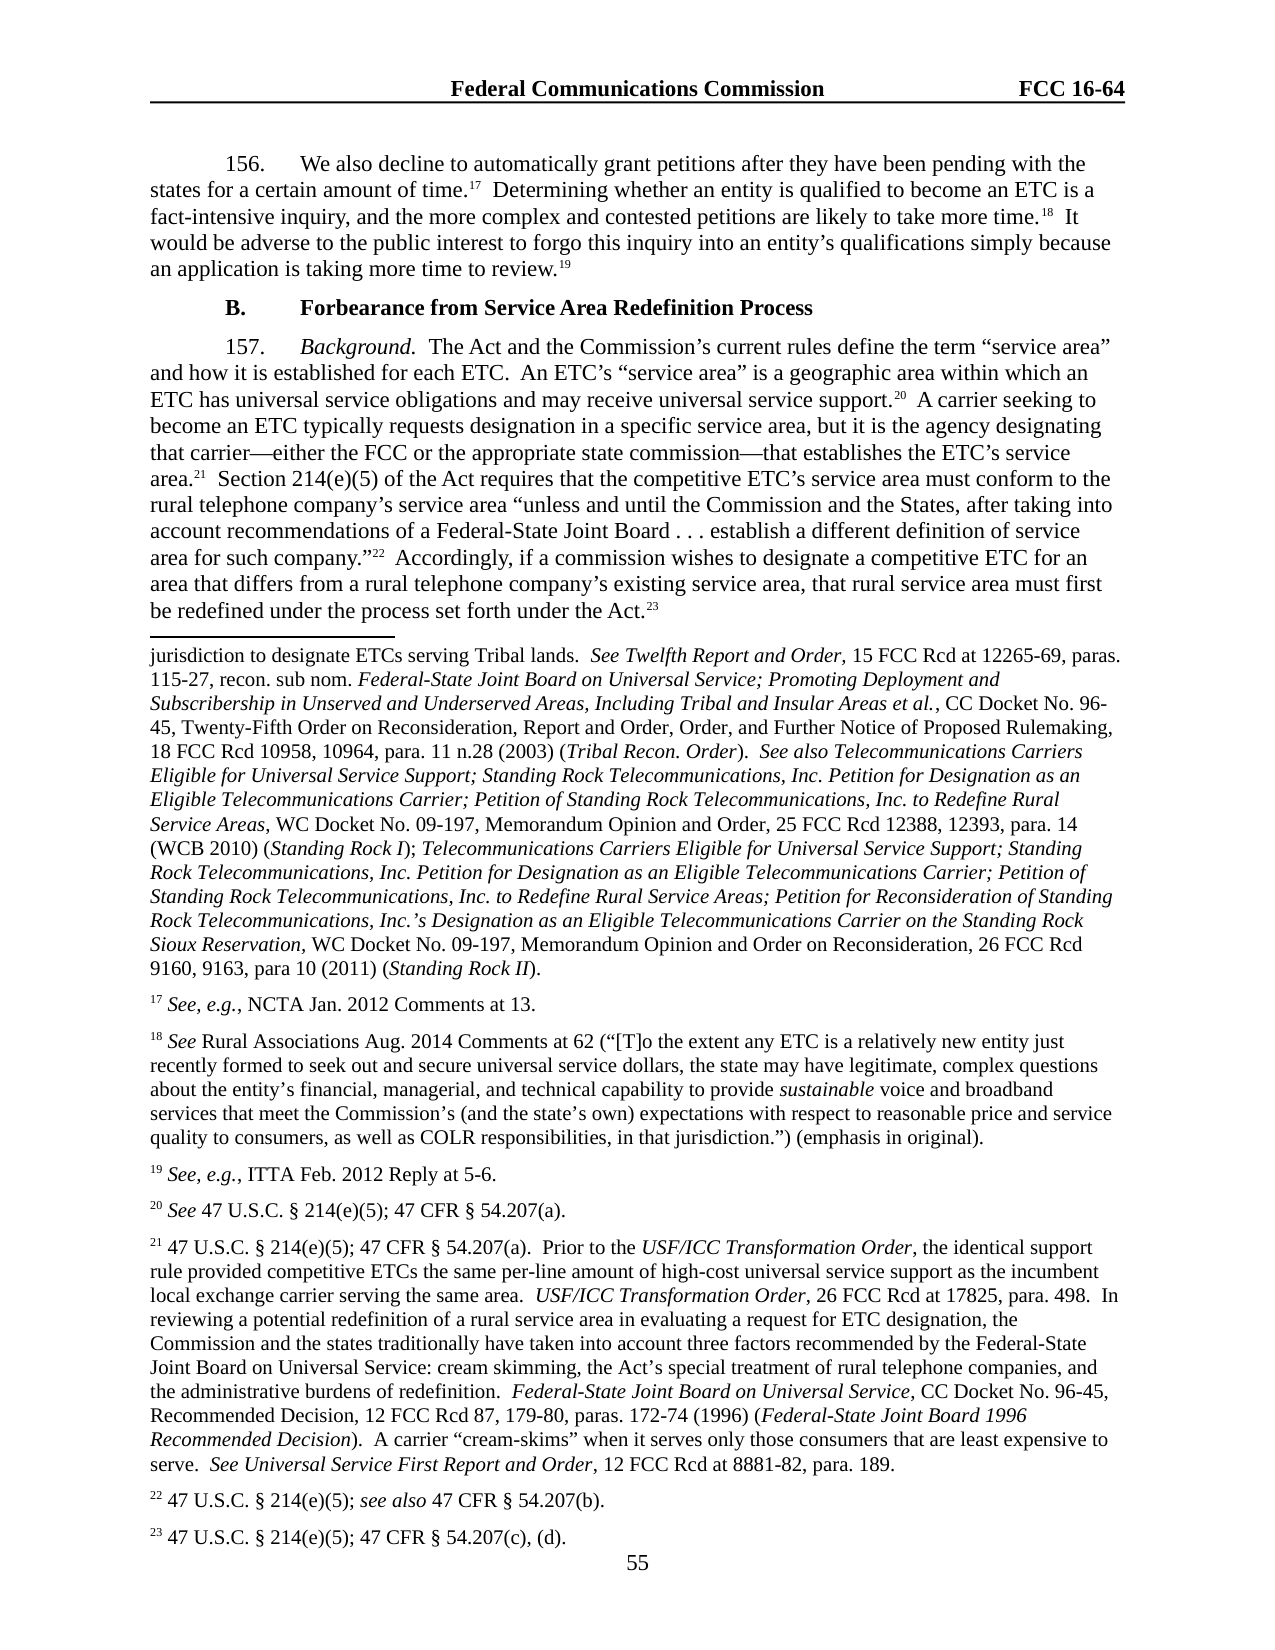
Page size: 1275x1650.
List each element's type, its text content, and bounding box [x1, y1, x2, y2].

subtitle Forbearance from Service Area Redefinition Process [225, 294, 1125, 321]
text We also decline to automatically grant petitions after they have been pending with the states for a certain amount of time. Determining whether an entity is qualified to become an ETC is a fact-intensive inquiry, and the more complex and contested petitions are likely to take more time. It would be adverse to the public interest to forgo this inquiry into an entity’s qualifications simply because an application is taking more time to review. [150, 150, 1125, 282]
text Background. The Act and the Commission’s current rules define the term “service area” and how it is established for each ETC. An ETC’s “service area” is a geographic area within which an ETC has universal service obligations and may receive universal service support. A carrier seeking to become an ETC typically requests designation in a specific service area, but it is the agency designating that carrier—either the FCC or the appropriate state commission—that establishes the ETC’s service area. Section 214(e)(5) of the Act requires that the competitive ETC’s service area must conform to the rural telephone company’s service area “unless and until the Commission and the States, after taking into account recommendations of a Federal-State Joint Board . . . establish a different definition of service area for such company.” Accordingly, if a commission wishes to designate a competitive ETC for an area that differs from a rural telephone company’s existing service area, that rural service area must first be redefined under the process set forth under the Act. [150, 333, 1125, 623]
